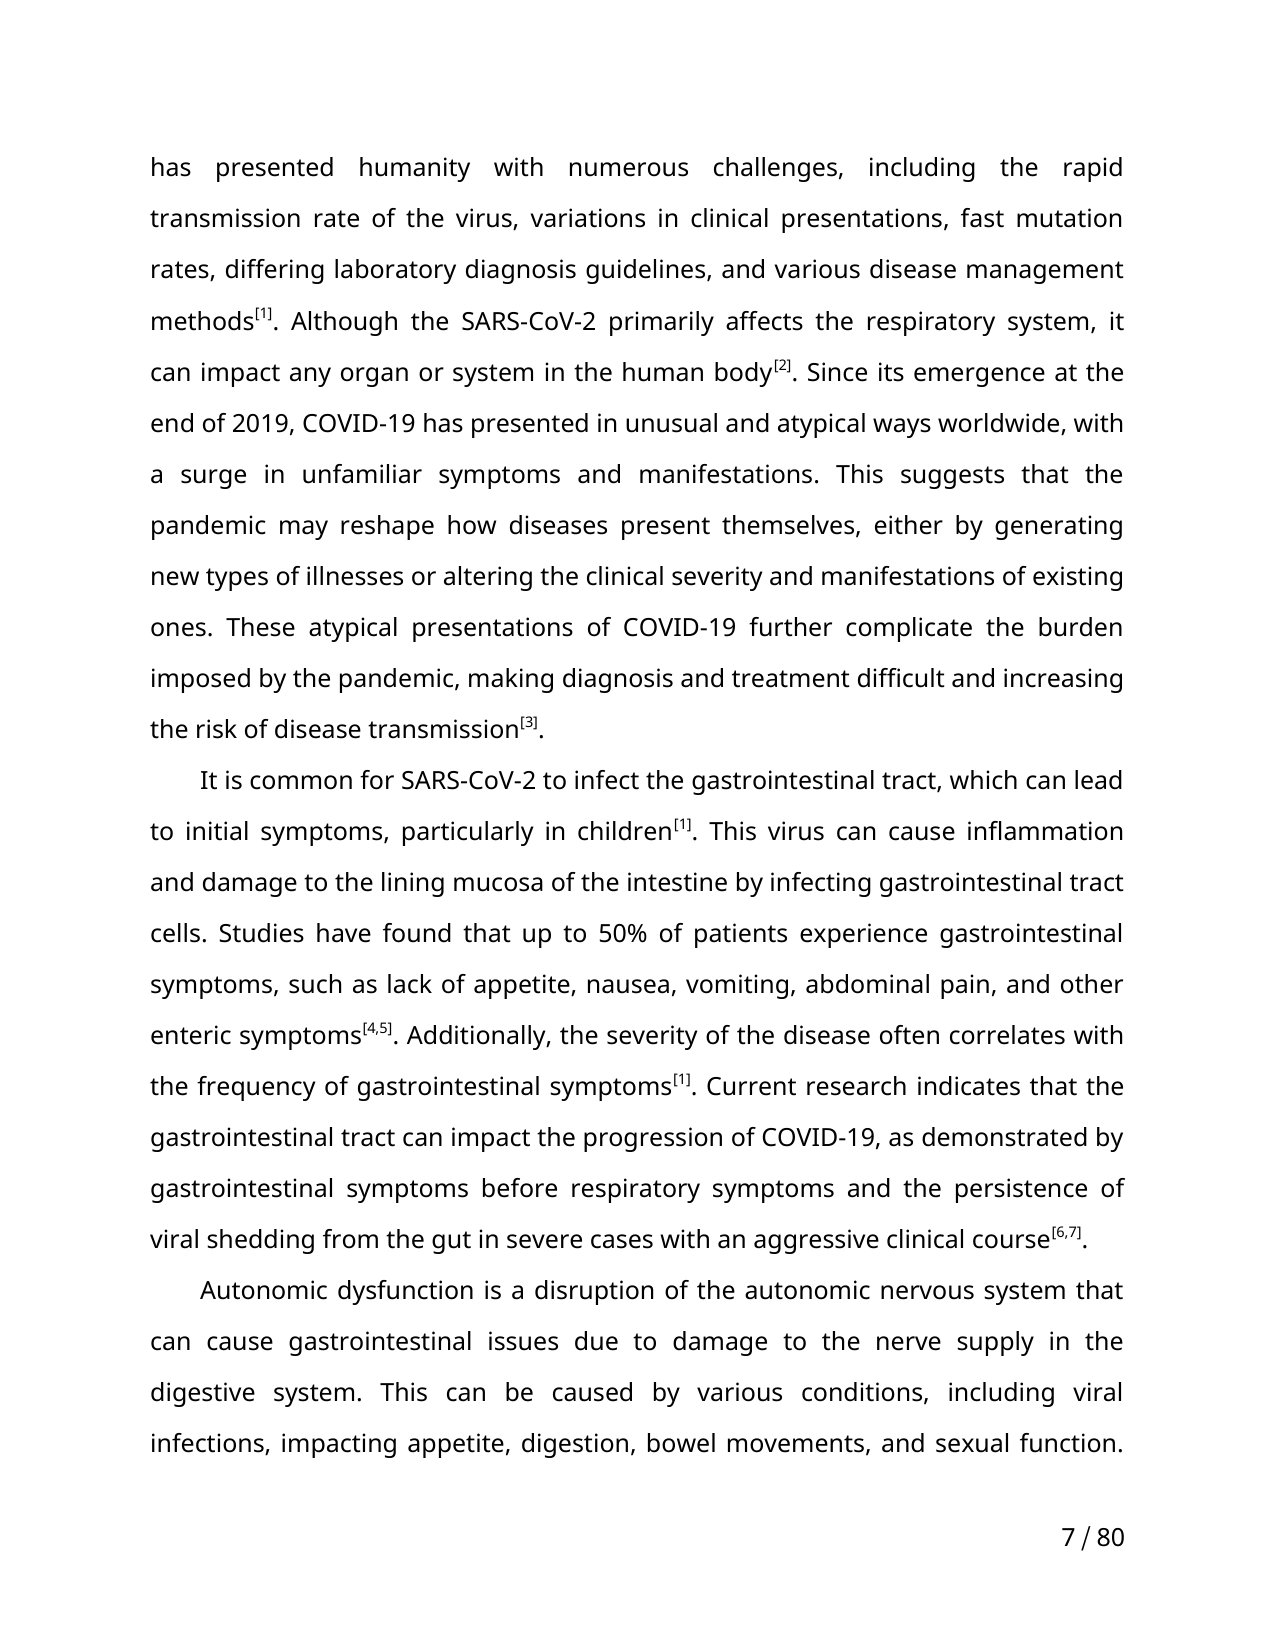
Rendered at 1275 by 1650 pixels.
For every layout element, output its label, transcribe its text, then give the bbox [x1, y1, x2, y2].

text It is common for SARS-CoV-2 to infect the gastrointestinal tract, which can lead to initial symptoms, particularly in children[1]. This virus can cause inflammation and damage to the lining mucosa of the intestine by infecting gastrointestinal tract cells. Studies have found that up to 50% of patients experience gastrointestinal symptoms, such as lack of appetite, nausea, vomiting, abdominal pain, and other enteric symptoms[4,5]. Additionally, the severity of the disease often correlates with the frequency of gastrointestinal symptoms[1]. Current research indicates that the gastrointestinal tract can impact the progression of COVID-19, as demonstrated by gastrointestinal symptoms before respiratory symptoms and the persistence of viral shedding from the gut in severe cases with an aggressive clinical course[6,7]. [150, 762, 1125, 1256]
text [150, 150, 1125, 746]
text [150, 1273, 1125, 1460]
